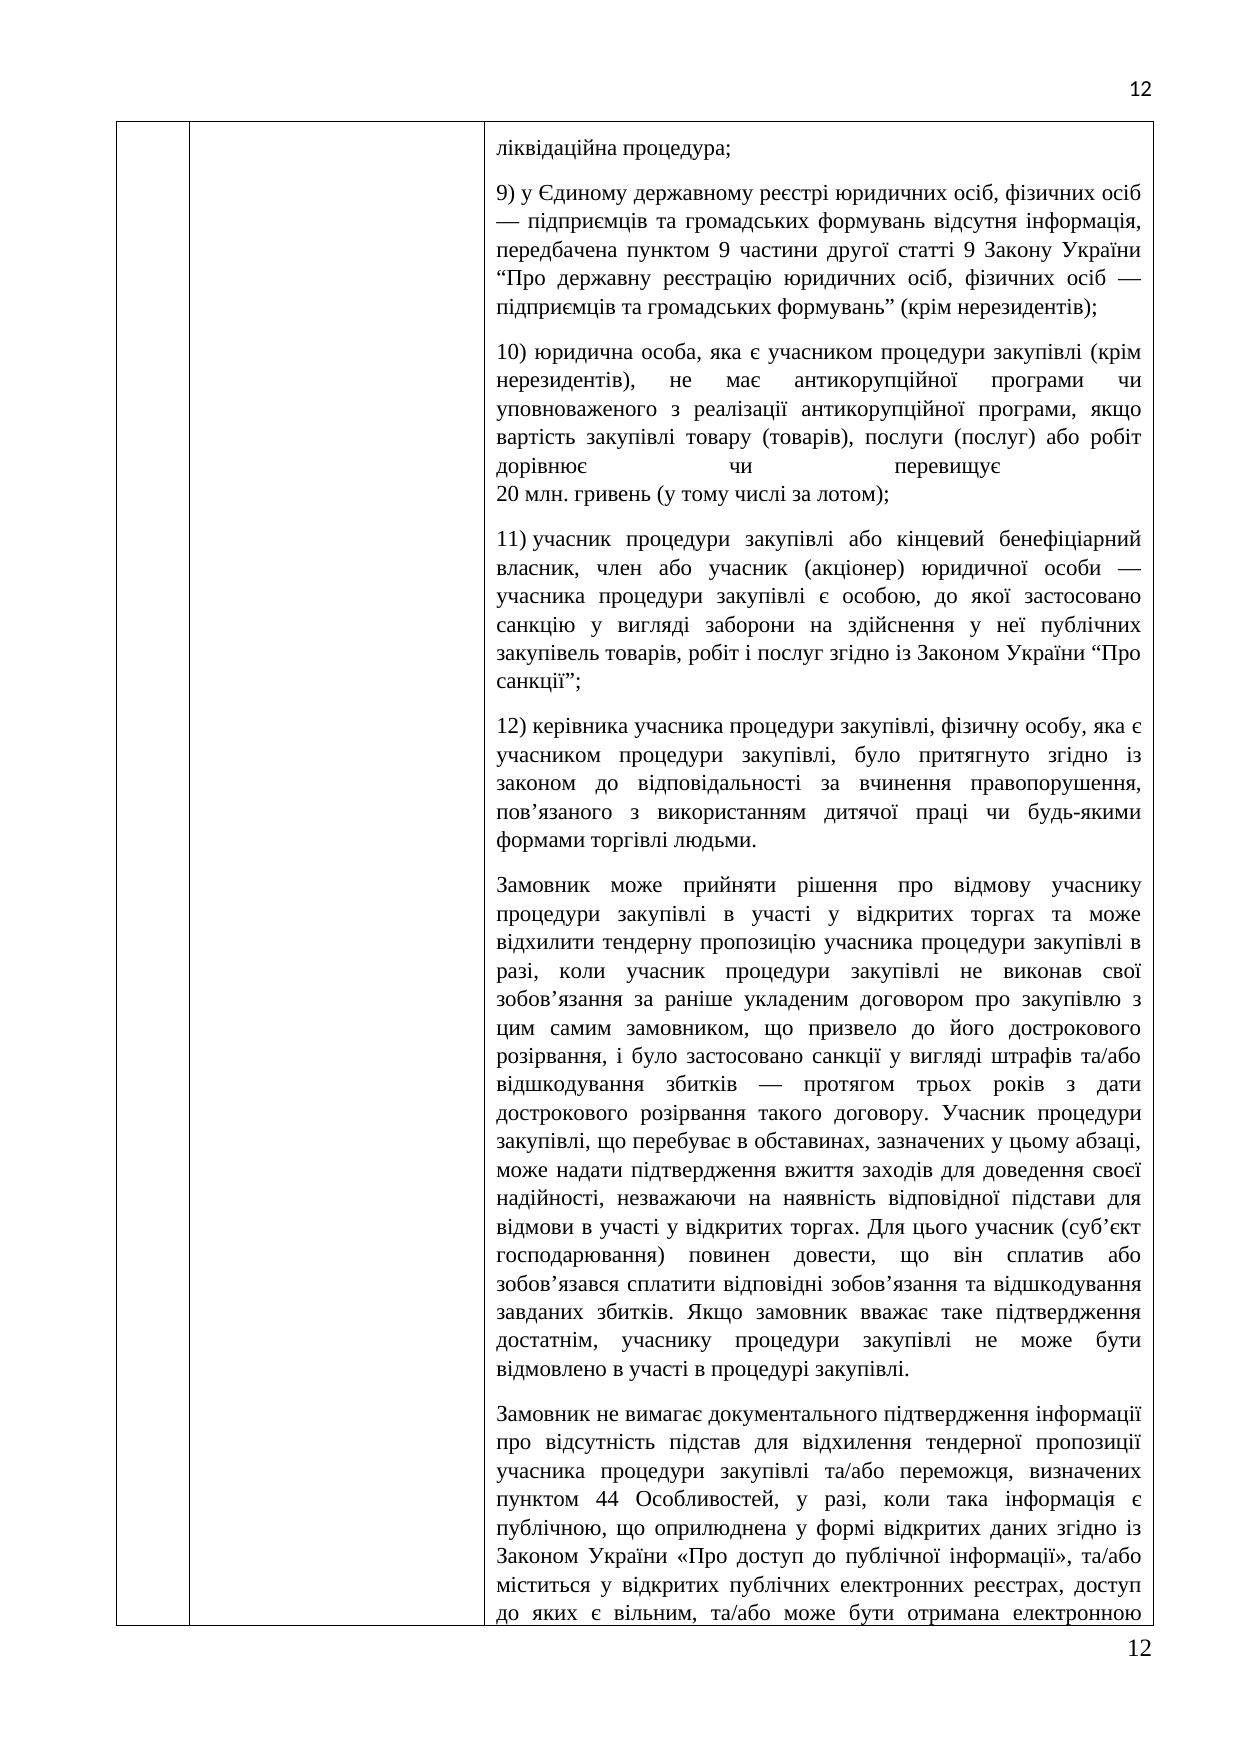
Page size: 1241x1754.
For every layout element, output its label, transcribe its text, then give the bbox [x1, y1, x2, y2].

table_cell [485, 122, 1153, 1625]
table_cell 5 [117, 122, 189, 1625]
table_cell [190, 122, 484, 1625]
